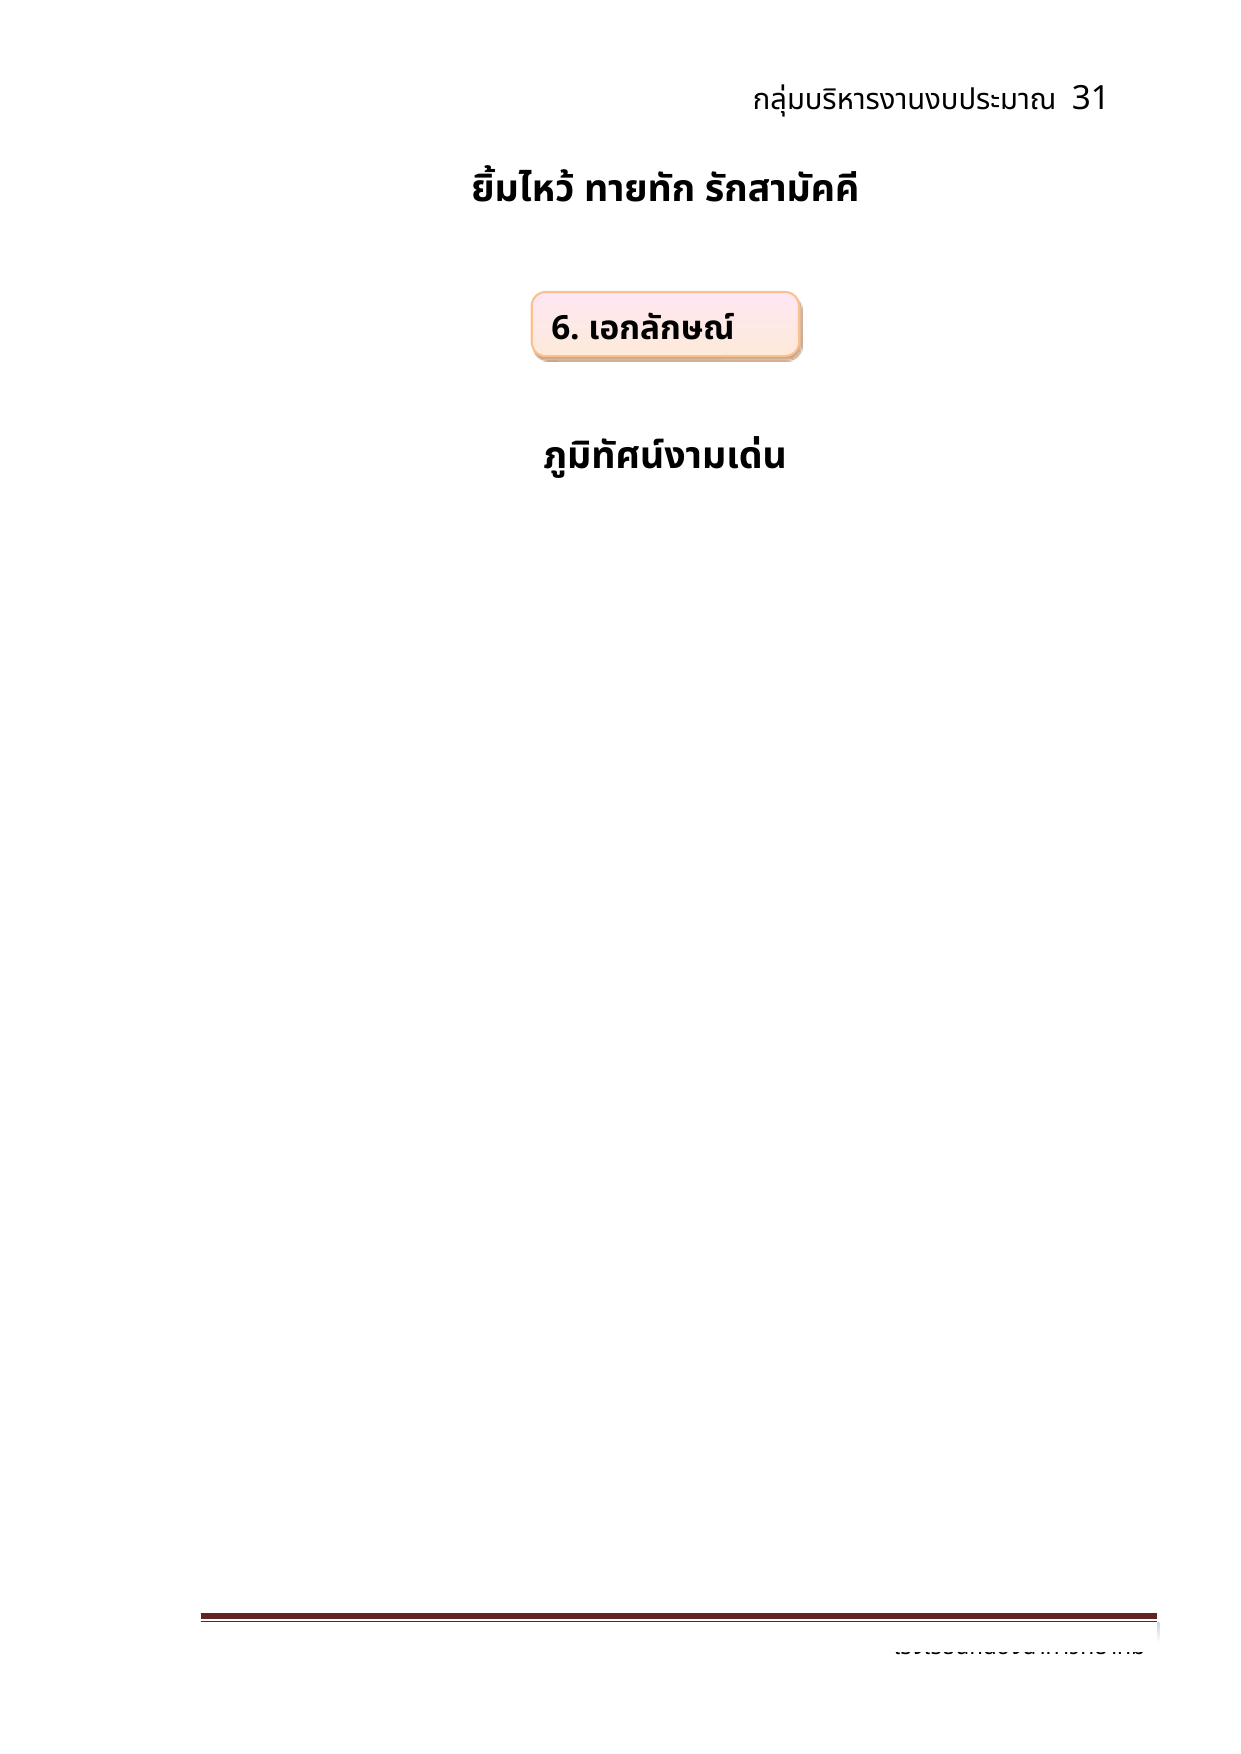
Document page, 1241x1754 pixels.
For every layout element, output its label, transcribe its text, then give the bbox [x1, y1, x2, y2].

text ยิ้มไหว้ ทายทัก รักสามัคคี [210, 162, 1120, 219]
text ภูมิทัศน์งามเด่น [210, 429, 1120, 486]
